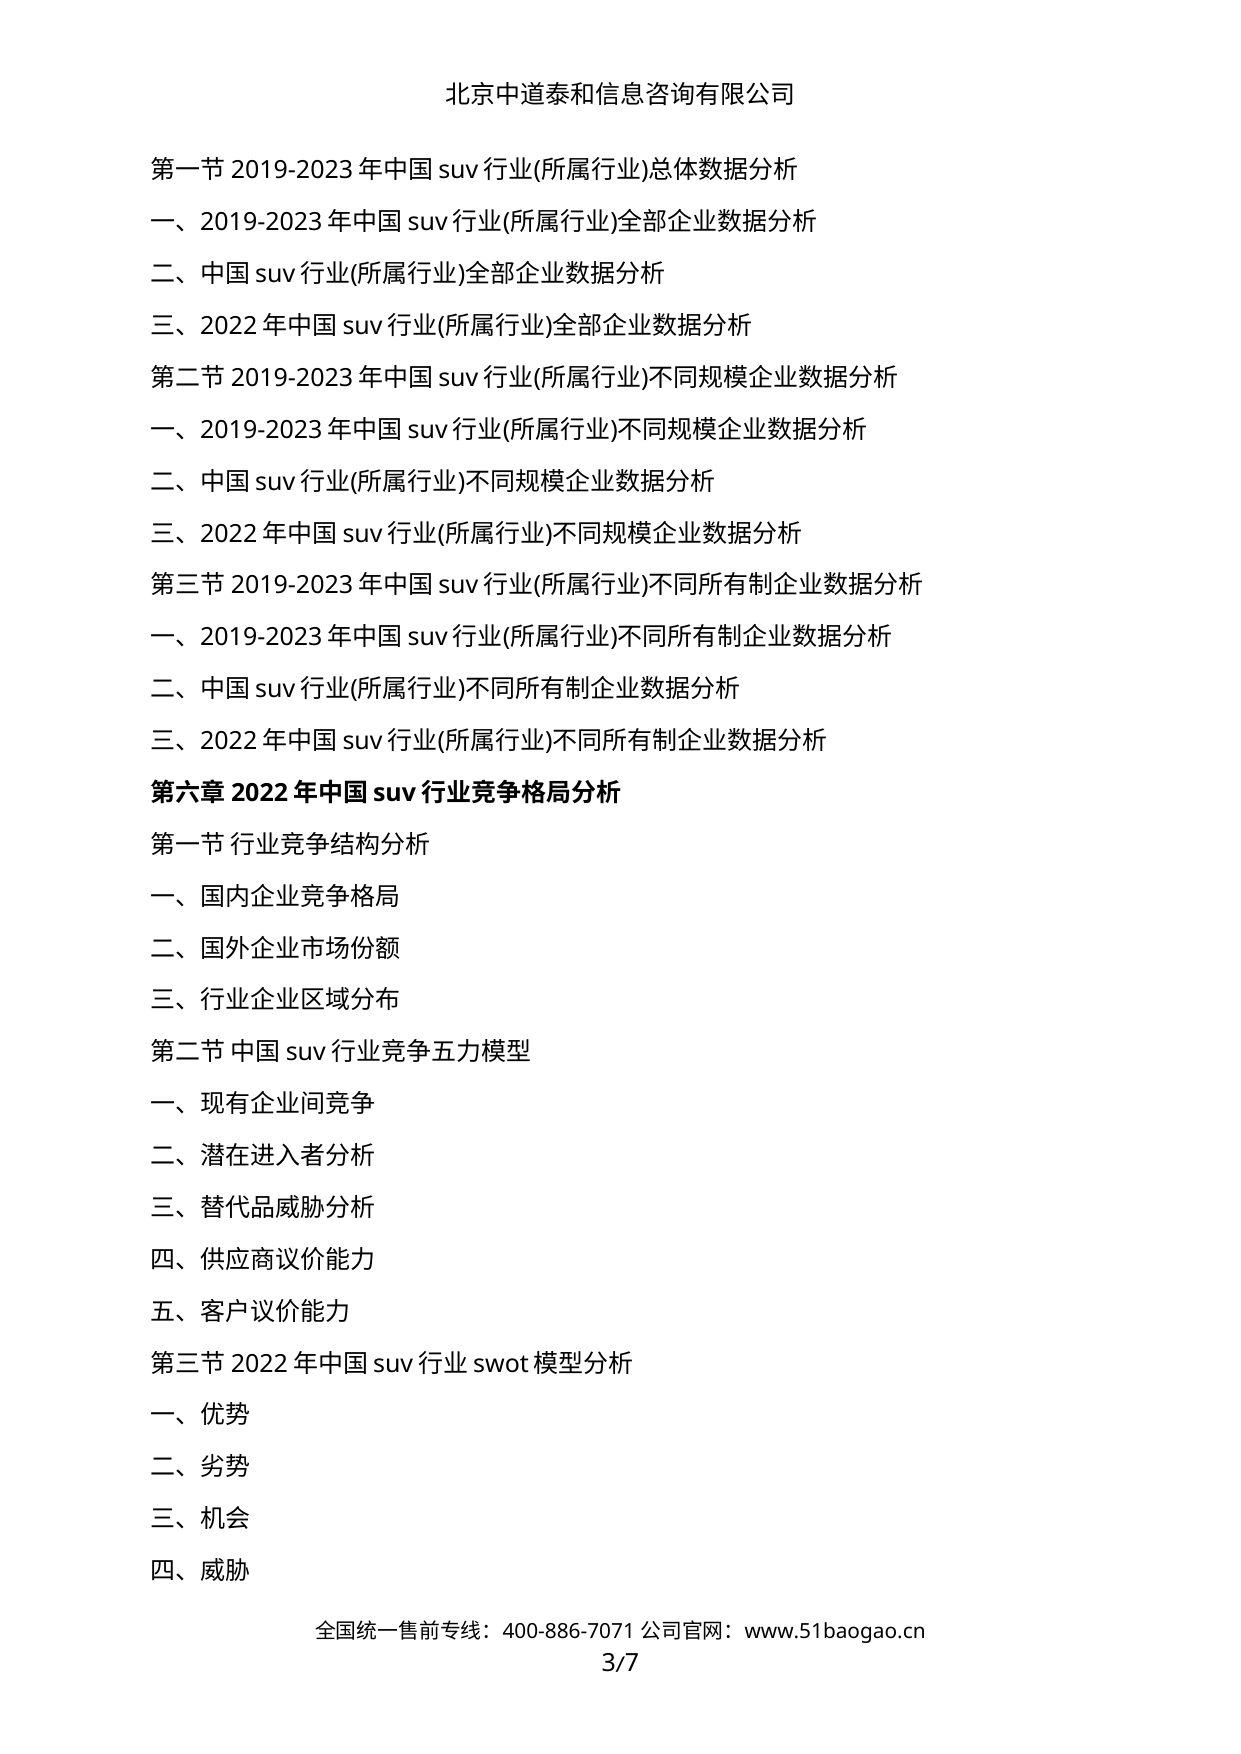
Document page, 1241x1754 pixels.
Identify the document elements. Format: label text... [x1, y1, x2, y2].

text 一、优势 [150, 1395, 1090, 1431]
text 三、2022年中国suv行业(所属行业)全部企业数据分析 [150, 306, 1090, 342]
text 第二节 2019-2023年中国suv行业(所属行业)不同规模企业数据分析 [150, 357, 1090, 394]
text 第三节 2019-2023年中国suv行业(所属行业)不同所有制企业数据分析 [150, 565, 1090, 601]
text 三、2022年中国suv行业(所属行业)不同规模企业数据分析 [150, 513, 1090, 549]
text 第三节 2022年中国suv行业swot模型分析 [150, 1343, 1090, 1379]
text 三、替代品威胁分析 [150, 1187, 1090, 1224]
text 第二节 中国suv行业竞争五力模型 [150, 1032, 1090, 1068]
text 二、国外企业市场份额 [150, 928, 1090, 964]
text 第六章 2022年中国suv行业竞争格局分析 [150, 772, 1090, 809]
text 三、机会 [150, 1499, 1090, 1535]
text 一、国内企业竞争格局 [150, 876, 1090, 912]
text 二、劣势 [150, 1447, 1090, 1483]
text 五、客户议价能力 [150, 1291, 1090, 1327]
text 四、供应商议价能力 [150, 1239, 1090, 1276]
text 四、威胁 [150, 1551, 1090, 1587]
text 三、2022年中国suv行业(所属行业)不同所有制企业数据分析 [150, 721, 1090, 757]
text 二、中国suv行业(所属行业)全部企业数据分析 [150, 254, 1090, 290]
text 一、2019-2023年中国suv行业(所属行业)不同规模企业数据分析 [150, 409, 1090, 446]
text 二、中国suv行业(所属行业)不同规模企业数据分析 [150, 461, 1090, 497]
text 一、现有企业间竞争 [150, 1084, 1090, 1120]
text 二、潜在进入者分析 [150, 1136, 1090, 1172]
text 第一节 行业竞争结构分析 [150, 824, 1090, 861]
text 二、中国suv行业(所属行业)不同所有制企业数据分析 [150, 669, 1090, 705]
text 第一节 2019-2023年中国suv行业(所属行业)总体数据分析 [150, 150, 1090, 186]
text 一、2019-2023年中国suv行业(所属行业)全部企业数据分析 [150, 202, 1090, 238]
text 三、行业企业区域分布 [150, 980, 1090, 1016]
text 一、2019-2023年中国suv行业(所属行业)不同所有制企业数据分析 [150, 617, 1090, 653]
